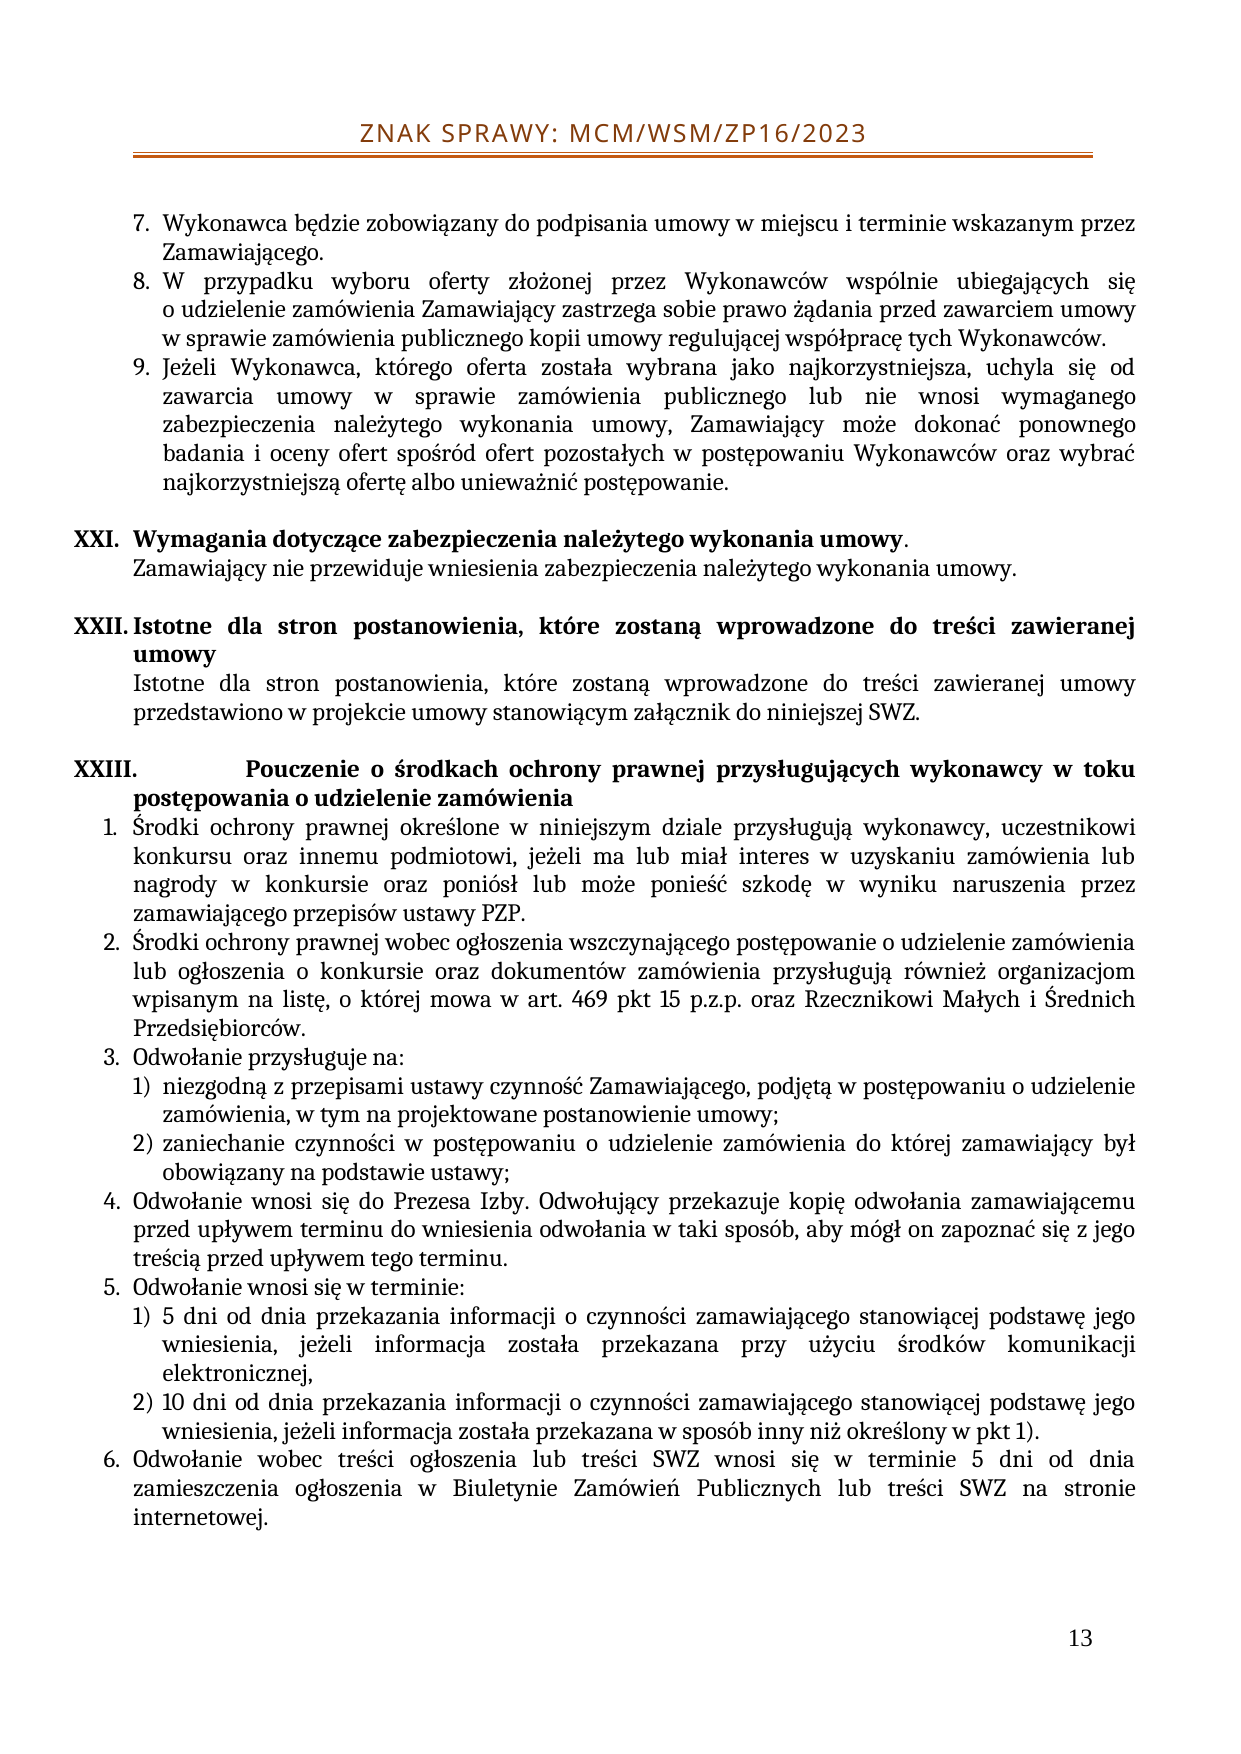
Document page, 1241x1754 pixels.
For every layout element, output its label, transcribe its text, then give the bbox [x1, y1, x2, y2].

list 10 dni od dnia przekazania informacji o czynności zamawiającego stanowiącej podstawę jego wniesienia, jeżeli informacja została przekazana w sposób inny niż określony w pkt 1). [133, 1388, 1137, 1445]
list zaniechanie czynności w postępowaniu o udzielenie zamówienia do której zamawiający był obowiązany na podstawie ustawy; [133, 1129, 1137, 1187]
list W przypadku wyboru oferty złożonej przez Wykonawców wspólnie ubiegających się o udzielenie zamówienia Zamawiający zastrzega sobie prawo żądania przed zawarciem umowy w sprawie zamówienia publicznego kopii umowy regulującej współpracę tych Wykonawców. [133, 267, 1137, 353]
list Jeżeli Wykonawca, którego oferta została wybrana jako najkorzystniejsza, uchyla się od zawarcia umowy w sprawie zamówienia publicznego lub nie wnosi wymaganego zabezpieczenia należytego wykonania umowy, Zamawiający może dokonać ponownego badania i oceny ofert spośród ofert pozostałych w postępowaniu Wykonawców oraz wybrać najkorzystniejszą ofertę albo unieważnić postępowanie. [133, 353, 1137, 497]
list Odwołanie wobec treści ogłoszenia lub treści SWZ wnosi się w terminie 5 dni od dnia zamieszczenia ogłoszenia w Biuletynie Zamówień Publicznych lub treści SWZ na stronie internetowej. [103, 1445, 1137, 1532]
list Wykonawca będzie zobowiązany do podpisania umowy w miejscu i terminie wskazanym przez Zamawiającego. [133, 209, 1137, 267]
list Pouczenie o środkach ochrony prawnej przysługujących wykonawcy w toku postępowania o udzielenie zamówienia [74, 755, 1137, 813]
list 5 dni od dnia przekazania informacji o czynności zamawiającego stanowiącej podstawę jego wniesienia, jeżeli informacja została przekazana przy użyciu środków komunikacji elektronicznej, [133, 1302, 1137, 1388]
list Istotne dla stron postanowienia, które zostaną wprowadzone do treści zawieranej umowy [74, 612, 1137, 669]
list Odwołanie przysługuje na: [103, 1043, 1137, 1072]
text Istotne dla stron postanowienia, które zostaną wprowadzone do treści zawieranej umowy przedstawiono w projekcie umowy stanowiącym załącznik do niniejszej SWZ. [133, 669, 1137, 727]
list Środki ochrony prawnej określone w niniejszym dziale przysługują wykonawcy, uczestnikowi konkursu oraz innemu podmiotowi, jeżeli ma lub miał interes w uzyskaniu zamówienia lub nagrody w konkursie oraz poniósł lub może ponieść szkodę w wyniku naruszenia przez zamawiającego przepisów ustawy PZP. [103, 813, 1137, 928]
text Zamawiający nie przewiduje wniesienia zabezpieczenia należytego wykonania umowy. [133, 554, 1137, 583]
list Środki ochrony prawnej wobec ogłoszenia wszczynającego postępowanie o udzielenie zamówienia lub ogłoszenia o konkursie oraz dokumentów zamówienia przysługują również organizacjom wpisanym na listę, o której mowa w art. 469 pkt 15 p.z.p. oraz Rzecznikowi Małych i Średnich Przedsiębiorców. [103, 928, 1137, 1043]
list niezgodną z przepisami ustawy czynność Zamawiającego, podjętą w postępowaniu o udzielenie zamówienia, w tym na projektowane postanowienie umowy; [133, 1072, 1137, 1129]
list Wymagania dotyczące zabezpieczenia należytego wykonania umowy. [74, 525, 1137, 554]
list Odwołanie wnosi się w terminie: [103, 1273, 1137, 1302]
list Odwołanie wnosi się do Prezesa Izby. Odwołujący przekazuje kopię odwołania zamawiającemu przed upływem terminu do wniesienia odwołania w taki sposób, aby mógł on zapoznać się z jego treścią przed upływem tego terminu. [103, 1187, 1137, 1273]
